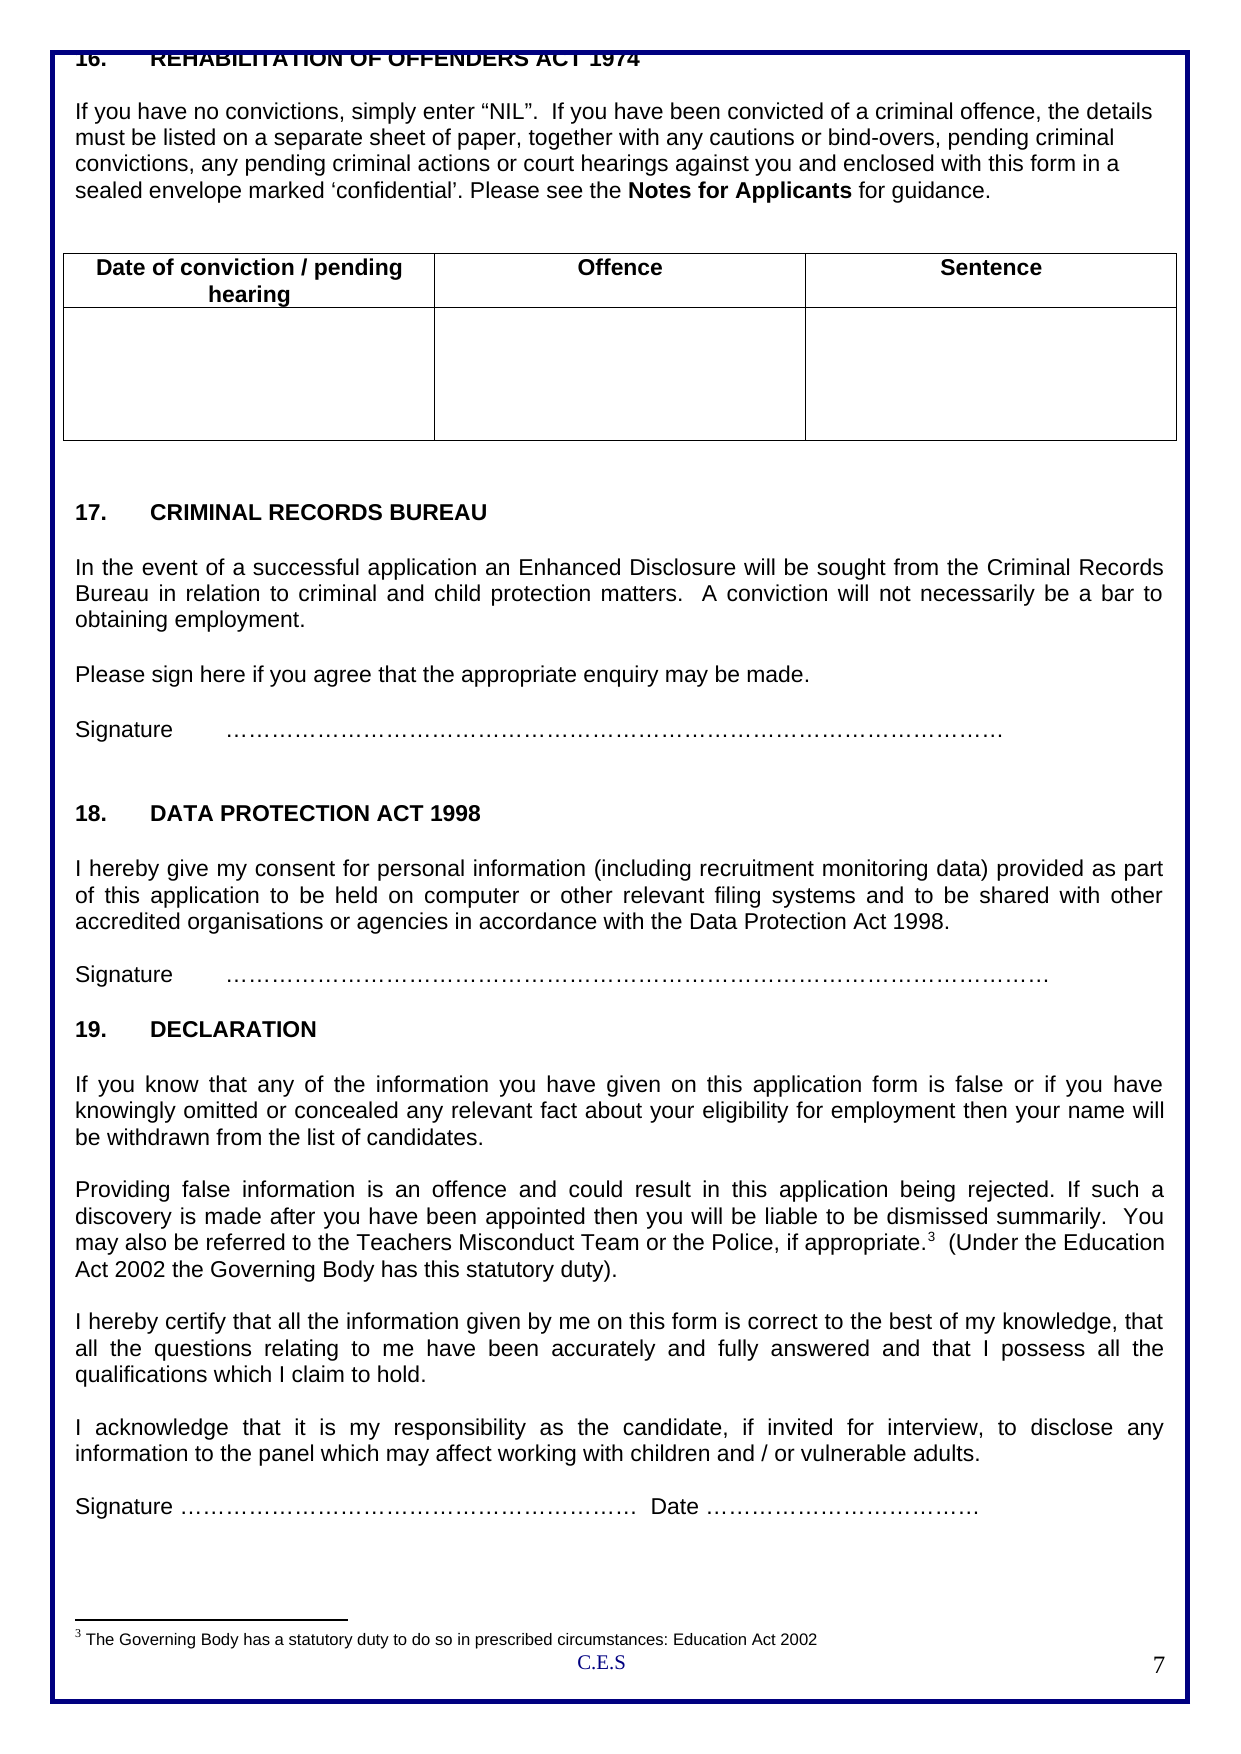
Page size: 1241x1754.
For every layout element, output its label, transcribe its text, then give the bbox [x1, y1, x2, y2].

text Providing false information is an offence and could result in this application being rejected. If such a discovery is made after you have been appointed then you will be liable to be dismissed summarily. You may also be referred to the Teachers Misconduct Team or the Police, if appropriate. (Under the Education Act 2002 the Governing Body has this statutory duty). [75, 1176, 1165, 1282]
subtitle 19. DECLARATION [75, 1016, 1165, 1042]
subtitle Signature ……………………………………………………………………………………………… [75, 961, 1165, 987]
table_cell [435, 308, 805, 440]
table_cell [806, 308, 1176, 440]
table_header Sentence [806, 254, 1176, 307]
subtitle In the event of a successful application an Enhanced Disclosure will be sought from the Criminal Records Bureau in relation to criminal and child protection matters. A conviction will not necessarily be a bar to obtaining employment. [75, 553, 1165, 633]
text I hereby certify that all the information given by me on this form is correct to the best of my knowledge, that all the questions relating to me have been accurately and fully answered and that I possess all the qualifications which I claim to hold. [75, 1308, 1165, 1387]
subtitle Signature ………………………………………………………………………………………… [75, 716, 1165, 743]
subtitle 18. PROTECTION ACT 1998 [75, 800, 1165, 827]
text If you know that any of the information you have given on this application form is false or if you have knowingly omitted or concealed any relevant fact about your eligibility for employment then your name will be withdrawn from the list of candidates. [75, 1071, 1165, 1150]
table_header Date of conviction / pending hearing [64, 254, 434, 307]
table_cell [64, 308, 434, 440]
table_header Offence [435, 254, 805, 307]
subtitle I hereby give my consent for personal information (including recruitment monitoring data) provided as part of this application to be held on computer or other relevant filing systems and to be shared with other accredited organisations or agencies in accordance with the Data Protection Act 1998. [75, 855, 1165, 934]
subtitle Please sign here if you agree that the appropriate enquiry may be made. [75, 661, 1165, 688]
subtitle 16. REHABILITATION OF OFFENDERS ACT 1974 [75, 55, 1165, 71]
text Signature …………………………………………………… Date ……………………………… [75, 1493, 1165, 1519]
subtitle 17. CRIMINAL RECORDS BUREAU [75, 498, 1165, 525]
text If you have no convictions, simply enter “NIL”. If you have been convicted of a criminal offence, the details must be listed on a separate sheet of paper, together with any cautions or bind-overs, pending criminal convictions, any pending criminal actions or court hearings against you and enclosed with this form in a sealed envelope marked ‘confidential’. Please see the Notes for Applicants for guidance. [75, 98, 1165, 203]
text I acknowledge that it is my responsibility as the candidate, if invited for interview, to disclose any information to the panel which may affect working with children and / or vulnerable adults. [75, 1414, 1165, 1466]
